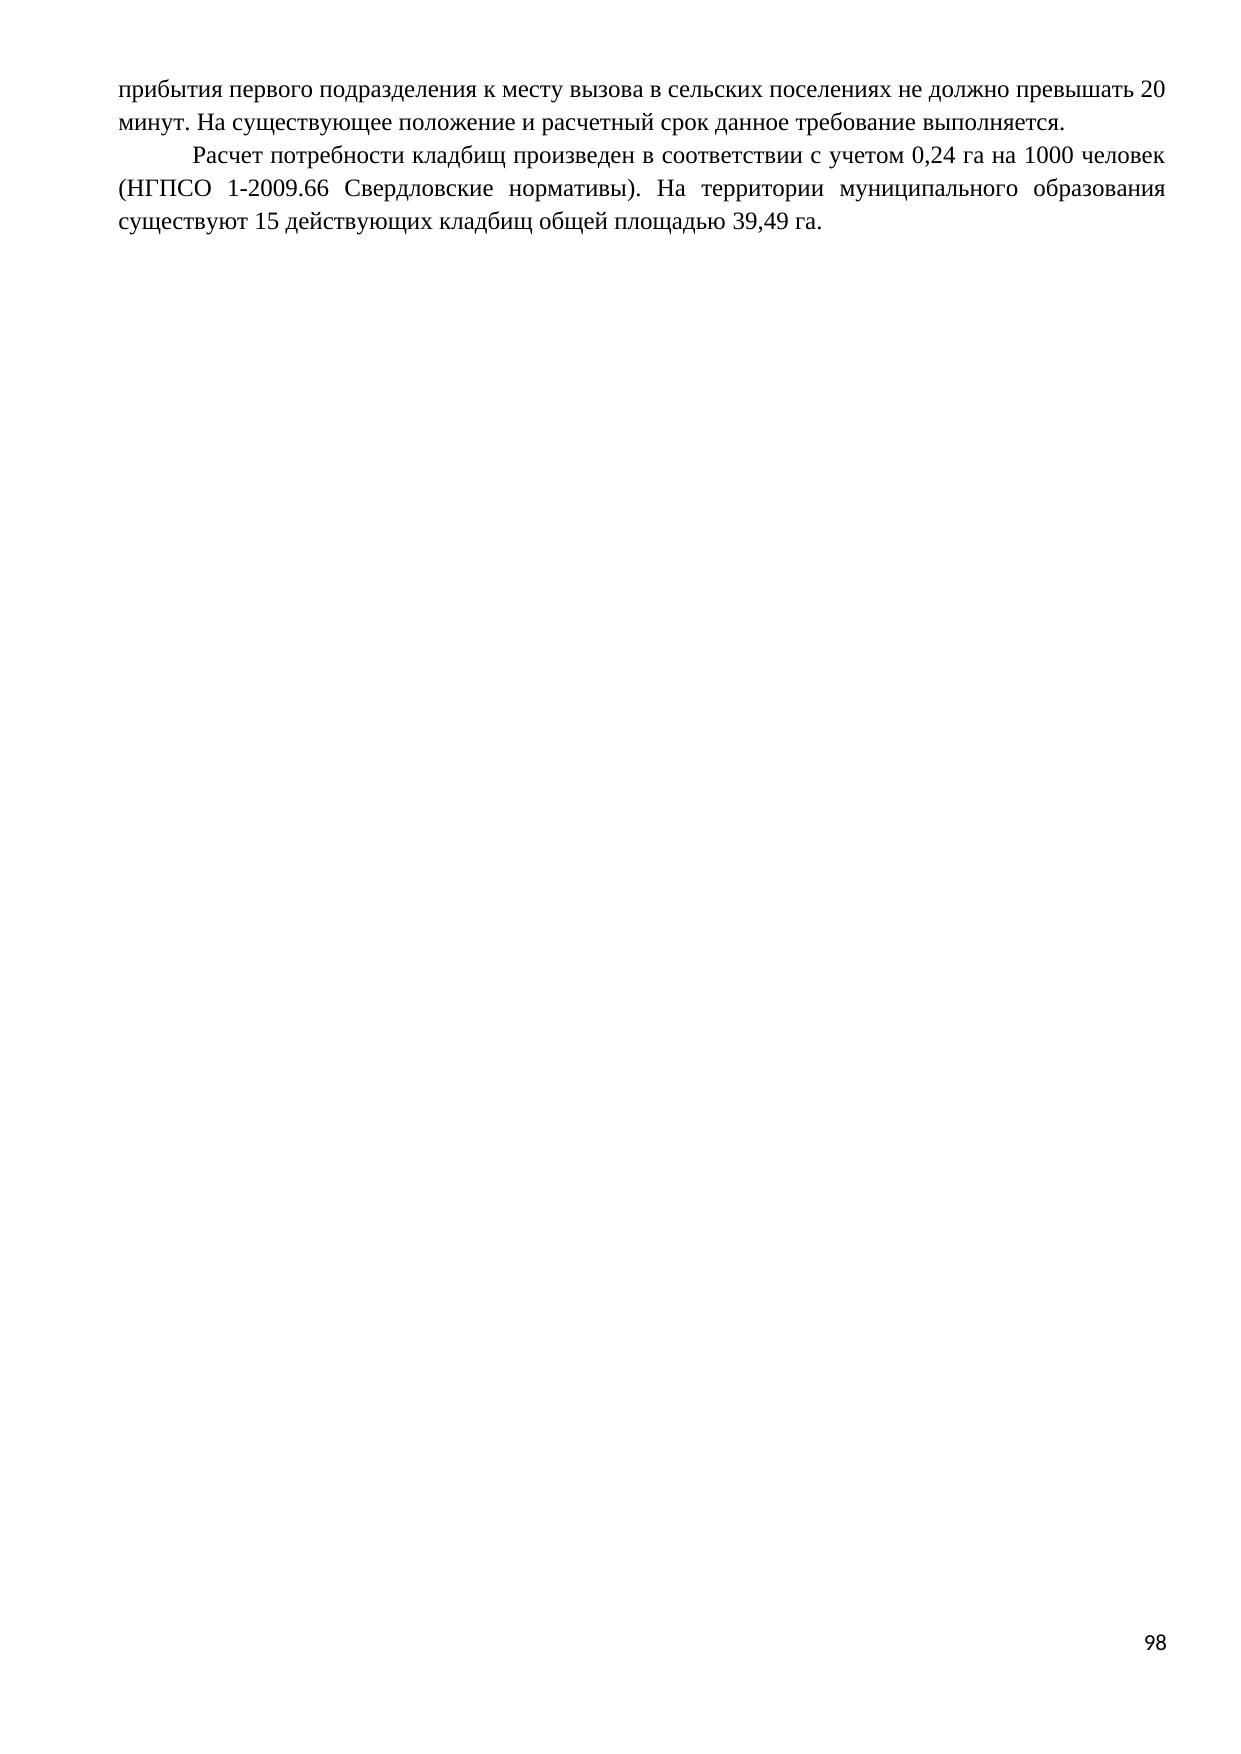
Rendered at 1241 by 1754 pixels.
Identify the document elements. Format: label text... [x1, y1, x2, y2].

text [118, 74, 1167, 136]
text Расчет потребности кладбищ произведен в соответствии с учетом 0,24 га на 1000 человек (НГПСО 1-2009.66 Свердловские нормативы). На территории муниципального образования существуют 15 действующих кладбищ общей площадью 39,49 га. [118, 140, 1167, 235]
